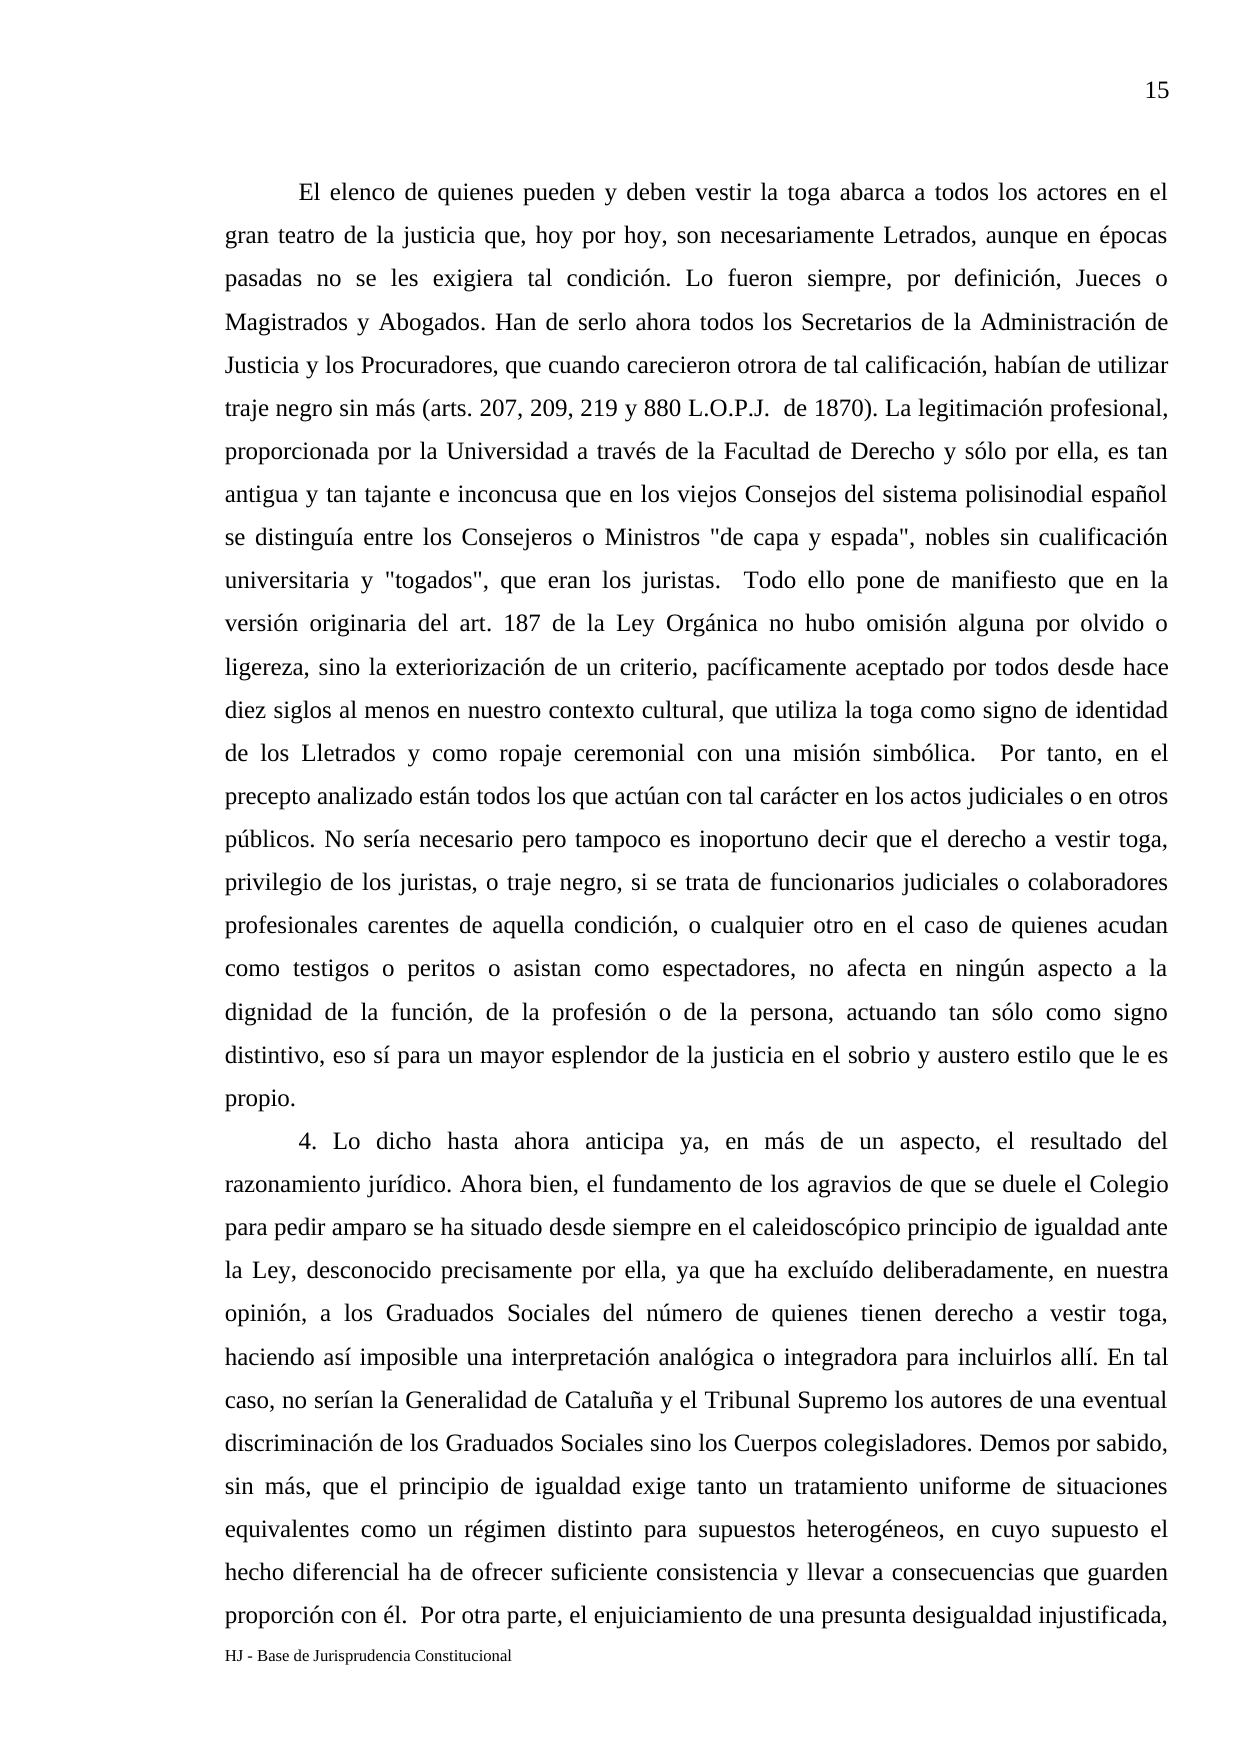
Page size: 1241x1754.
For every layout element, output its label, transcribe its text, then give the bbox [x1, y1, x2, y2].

text El elenco de quienes pueden y deben vestir la toga abarca a todos los actores en el gran teatro de la justicia que, hoy por hoy, son necesariamente Letrados, aunque en épocas pasadas no se les exigiera tal condición. Lo fueron siempre, por definición, Jueces o Magistrados y Abogados. Han de serlo ahora todos los Secretarios de la Administración de Justicia y los Procuradores, que cuando carecieron otrora de tal calificación, habían de utilizar traje negro sin más (arts. 207, 209, 219 y 880 L.O.P.J. de 1870). La legitimación profesional, proporcionada por la Universidad a través de la Facultad de Derecho y sólo por ella, es tan antigua y tan tajante e inconcusa que en los viejos Consejos del sistema polisinodial español se distinguía entre los Consejeros o Ministros "de capa y espada", nobles sin cualificación universitaria y "togados", que eran los juristas. Todo ello pone de manifiesto que en la versión originaria del art. 187 de la Ley Orgánica no hubo omisión alguna por olvido o ligereza, sino la exteriorización de un criterio, pacíficamente aceptado por todos desde hace diez siglos al menos en nuestro contexto cultural, que utiliza la toga como signo de identidad de los Lletrados y como ropaje ceremonial con una misión simbólica. Por tanto, en el precepto analizado están todos los que actúan con tal carácter en los actos judiciales o en otros públicos. No sería necesario pero tampoco es inoportuno decir que el derecho a vestir toga, privilegio de los juristas, o traje negro, si se trata de funcionarios judiciales o colaboradores profesionales carentes de aquella condición, o cualquier otro en el caso de quienes acudan como testigos o peritos o asistan como espectadores, no afecta en ningún aspecto a la dignidad de la función, de la profesión o de la persona, actuando tan sólo como signo distintivo, eso sí para un mayor esplendor de la justicia en el sobrio y austero estilo que le es propio. [224, 177, 1169, 1112]
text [224, 1126, 1169, 1629]
